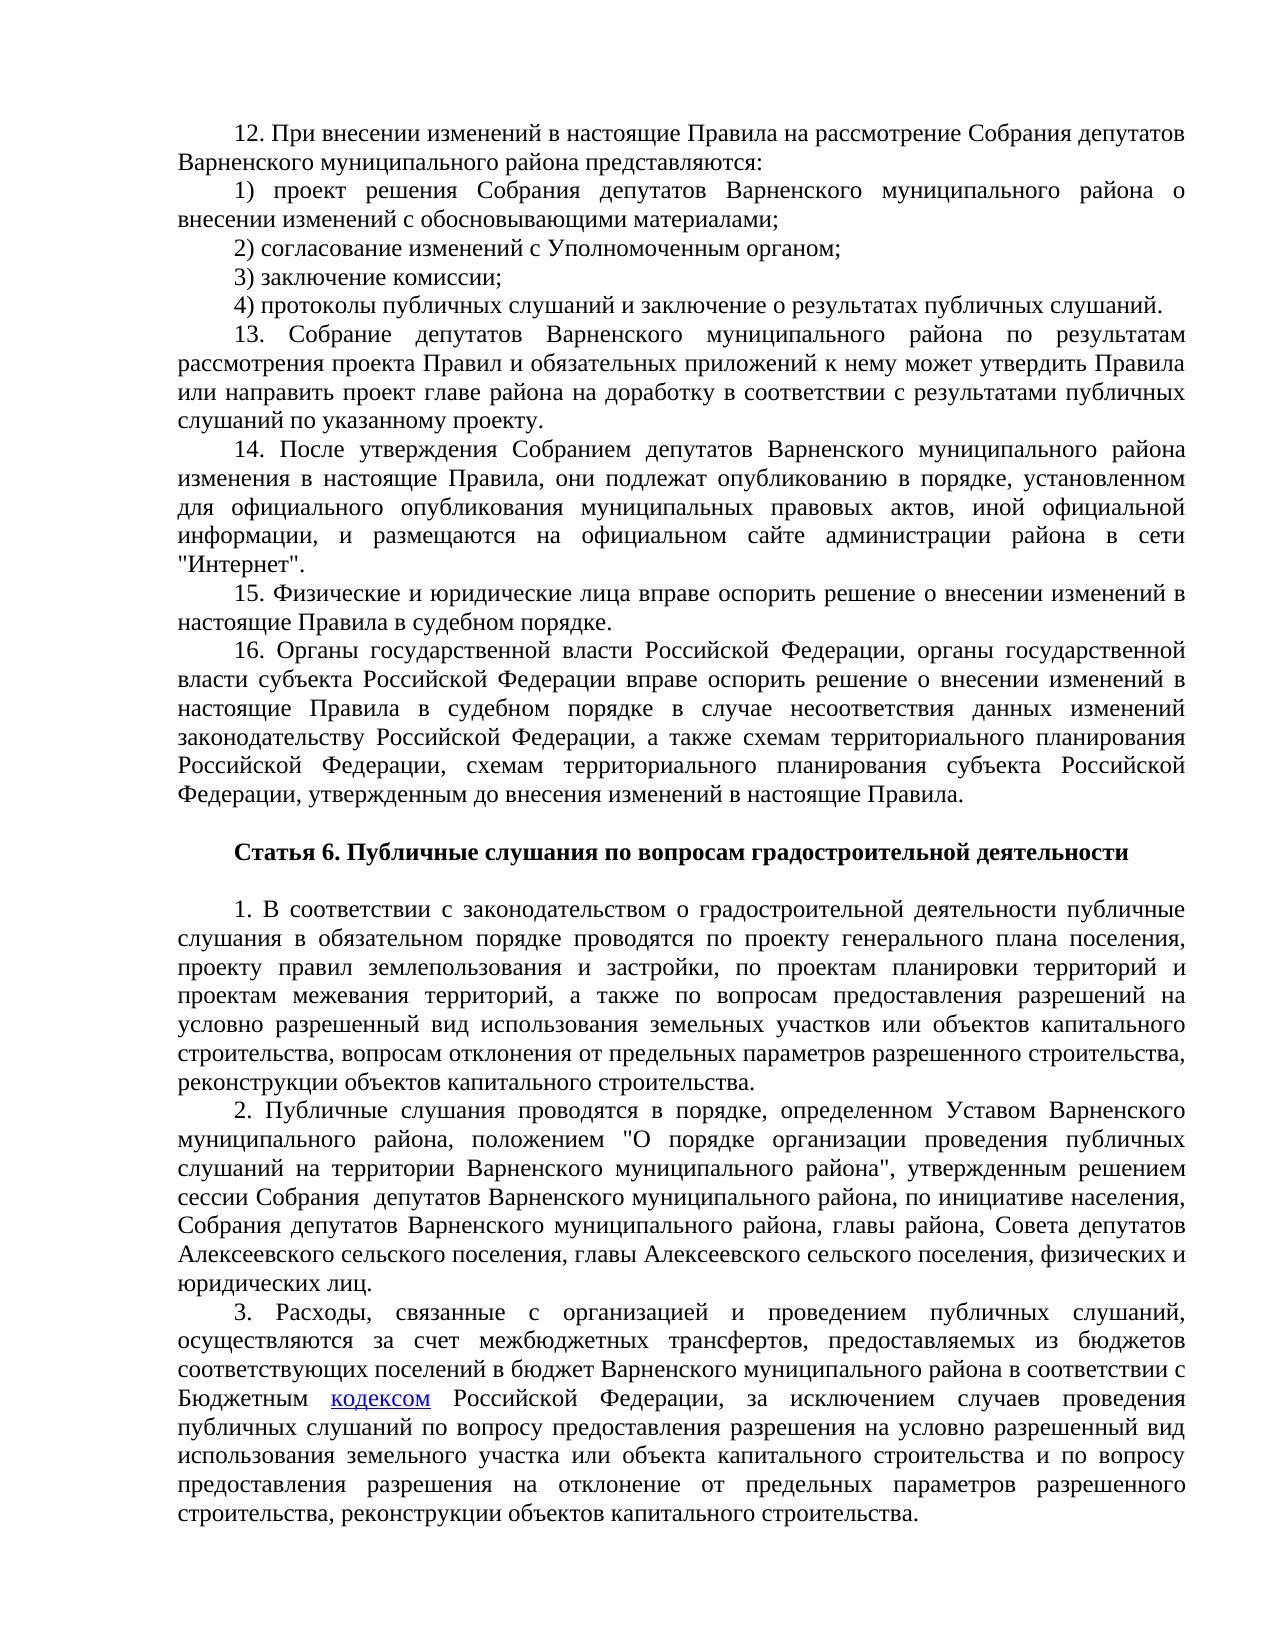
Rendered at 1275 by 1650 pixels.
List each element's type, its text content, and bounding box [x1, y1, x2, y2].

text 16. Органы государственной власти Российской Федерации, органы государственной власти субъекта Российской Федерации вправе оспорить решение о внесении изменений в настоящие Правила в судебном порядке в случае несоответствия данных изменений законодательству Российской Федерации, а также схемам территориального планирования Российской Федерации, схемам территориального планирования субъекта Российской Федерации, утвержденным до внесения изменений в настоящие Правила. [177, 636, 1186, 808]
text 4) протоколы публичных слушаний и заключение о результатах публичных слушаний. [177, 291, 1186, 319]
text 13. Собрание депутатов Варненского муниципального района по результатам рассмотрения проекта Правил и обязательных приложений к нему может утвердить Правила или направить проект главе района на доработку в соответствии с результатами публичных слушаний по указанному проекту. [177, 319, 1186, 434]
text 1) проект решения Собрания депутатов Варненского муниципального района о внесении изменений с обосновывающими материалами; [177, 176, 1186, 233]
text 15. Физические и юридические лица вправе оспорить решение о внесении изменений в настоящие Правила в судебном порядке. [177, 578, 1186, 636]
text 3. Расходы, связанные с организацией и проведением публичных слушаний, осуществляются за счет межбюджетных трансфертов, предоставляемых из бюджетов соответствующих поселений в бюджет Варненского муниципального района в соответствии с Бюджетным кодексом Российской Федерации, за исключением случаев проведения публичных слушаний по вопросу предоставления разрешения на условно разрешенный вид использования земельного участка или объекта капитального строительства и по вопросу предоставления разрешения на отклонение от предельных параметров разрешенного строительства, реконструкции объектов капитального строительства. [177, 1297, 1186, 1527]
text 12. При внесении изменений в настоящие Правила на рассмотрение Собрания депутатов Варненского муниципального района представляются: [177, 118, 1186, 176]
text 14. После утверждения Собранием депутатов Варненского муниципального района изменения в настоящие Правила, они подлежат опубликованию в порядке, установленном для официального опубликования муниципальных правовых актов, иной официальной информации, и размещаются на официальном сайте администрации района в сети "Интернет". [177, 434, 1186, 578]
text 1. В соответствии с законодательством о градостроительной деятельности публичные слушания в обязательном порядке проводятся по проекту генерального плана поселения, проекту правил землепользования и застройки, по проектам планировки территорий и проектам межевания территорий, а также по вопросам предоставления разрешений на условно разрешенный вид использования земельных участков или объектов капитального строительства, вопросам отклонения от предельных параметров разрешенного строительства, реконструкции объектов капитального строительства. [177, 894, 1186, 1096]
text 2) согласование изменений с Уполномоченным органом; [177, 233, 1186, 262]
text 3) заключение комиссии; [177, 262, 1186, 291]
text Статья 6. Публичные слушания по вопросам градостроительной деятельности [177, 837, 1186, 866]
text 2. Публичные слушания проводятся в порядке, определенном Уставом Варненского муниципального района, положением "О порядке организации проведения публичных слушаний на территории Варненского муниципального района", утвержденным решением сессии Собрания депутатов Варненского муниципального района, по инициативе населения, Собрания депутатов Варненского муниципального района, главы района, Совета депутатов Алексеевского сельского поселения, главы Алексеевского сельского поселения, физических и юридических лиц. [177, 1096, 1186, 1297]
